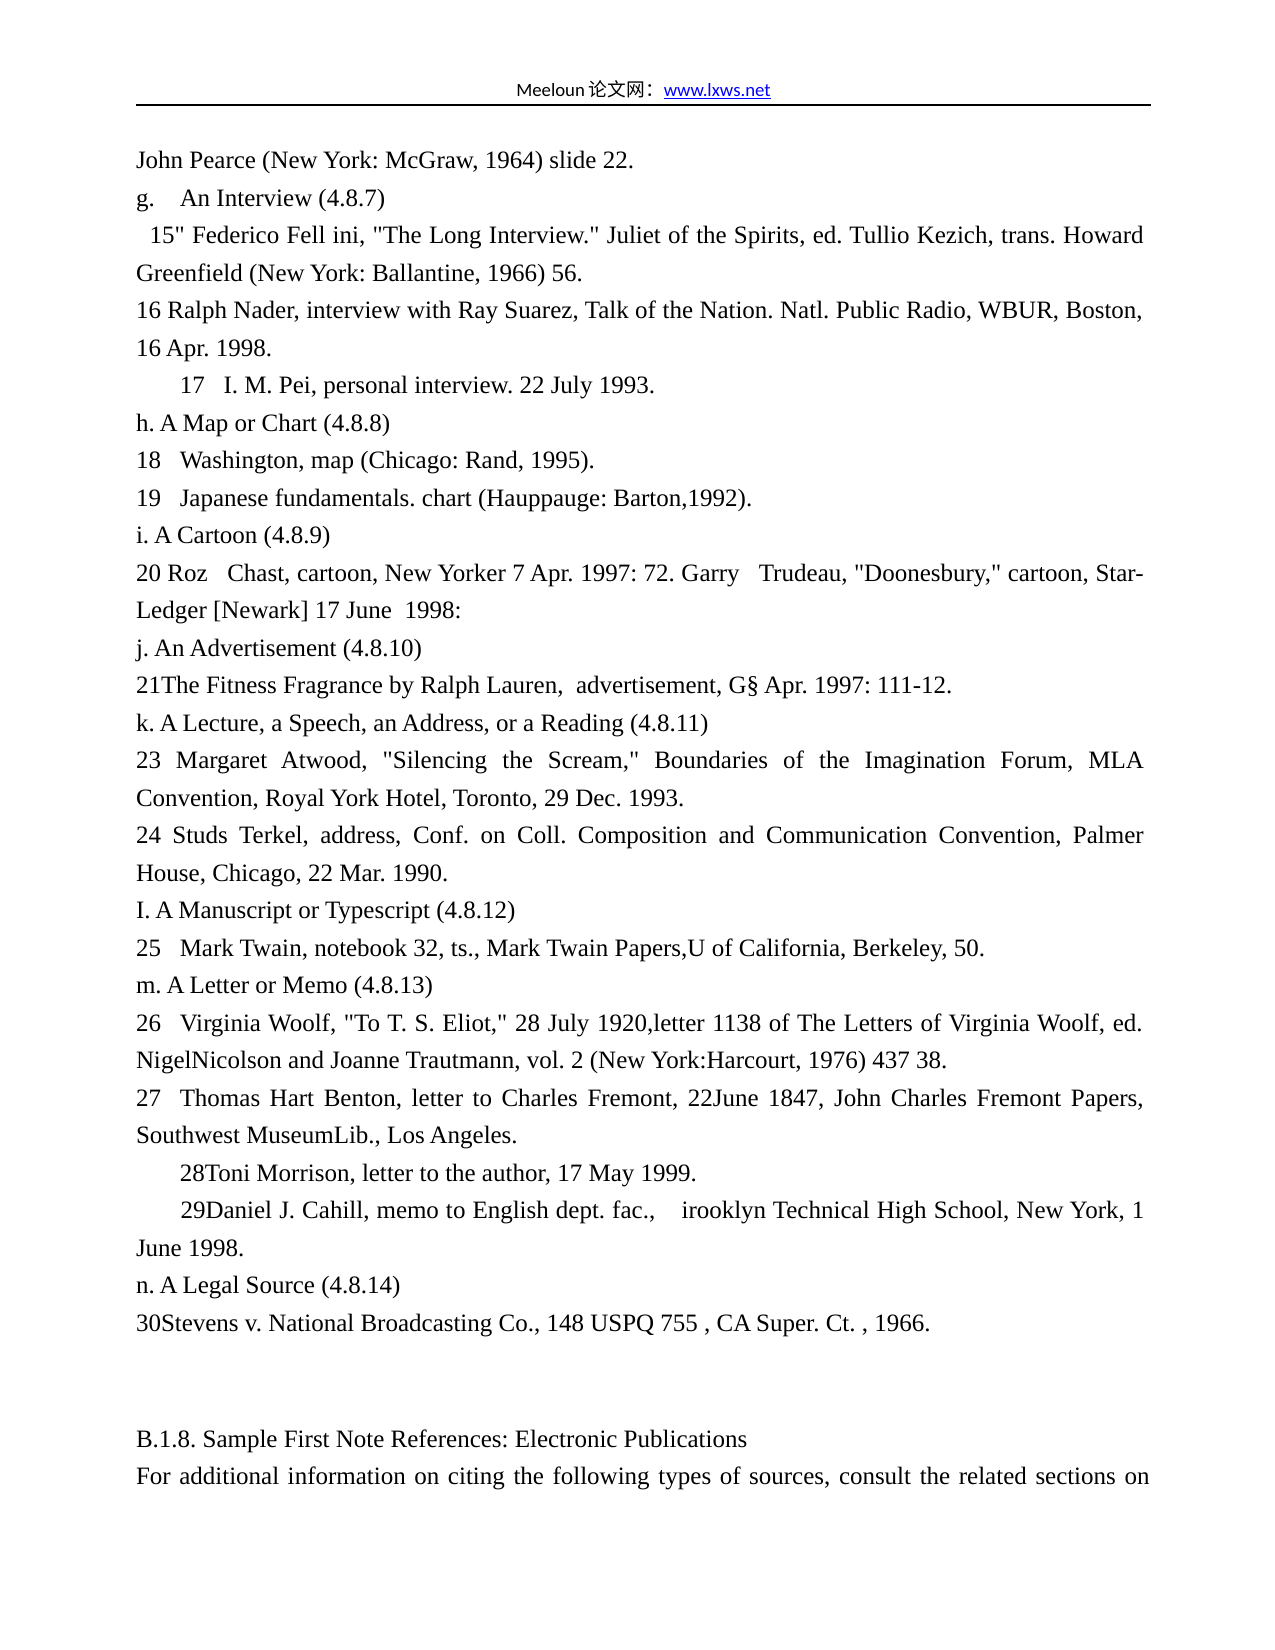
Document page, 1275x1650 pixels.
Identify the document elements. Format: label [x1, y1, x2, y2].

table_header [133, 136, 1148, 1342]
text [136, 1342, 1151, 1492]
